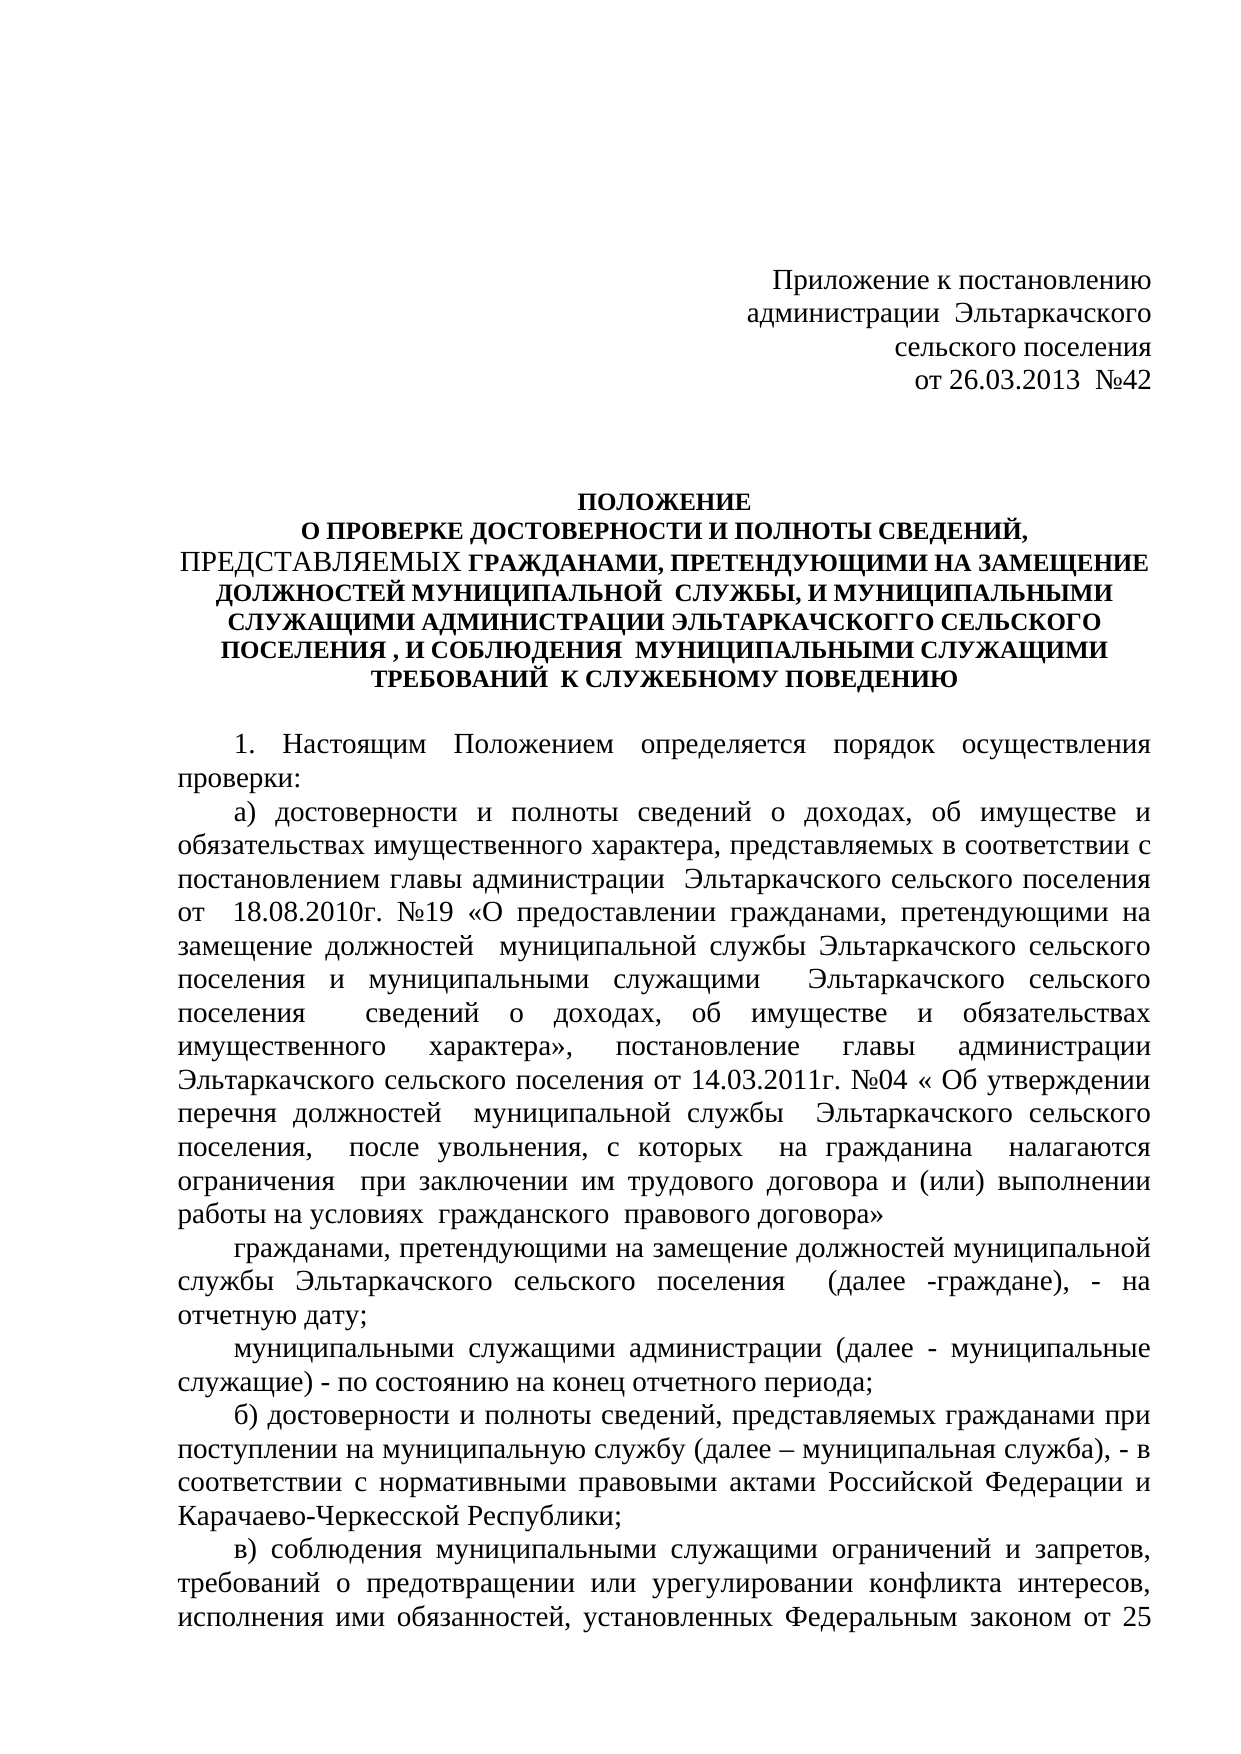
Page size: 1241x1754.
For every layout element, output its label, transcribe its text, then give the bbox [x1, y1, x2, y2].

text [177, 1532, 1152, 1632]
text муниципальными служащими администрации (далее - муниципальные служащие) - по состоянию на конец отчетного периода; [177, 1330, 1152, 1397]
text 1. Настоящим Положением определяется порядок осуществления проверки: [177, 727, 1152, 794]
text Приложение к постановлению [702, 262, 1152, 295]
text от 26.03.2013 №42 [702, 362, 1152, 396]
text б) достоверности и полноты сведений, представляемых гражданами при поступлении на муниципальную службу (далее – муниципальная служба), - в соответствии с нормативными правовыми актами Российской Федерации и Карачаево-Черкесской Республики; [177, 1397, 1152, 1532]
text а) достоверности и полноты сведений о доходах, об имуществе и обязательствах имущественного характера, представляемых в соответствии с постановлением главы администрации Эльтаркачского сельского поселения от 18.08.2010г. №19 «О предоставлении гражданами, претендующими на замещение должностей муниципальной службы Эльтаркачского сельского поселения и муниципальными служащими Эльтаркачского сельского поселения сведений о доходах, об имуществе и обязательствах имущественного характера», постановление главы администрации Эльтаркачского сельского поселения от 14.03.2011г. №04 « Об утверждении перечня должностей муниципальной службы Эльтаркачского сельского поселения, после увольнения, с которых на гражданина налагаются ограничения при заключении им трудового договора и (или) выполнении работы на условиях гражданского правового договора» [177, 794, 1152, 1230]
text О ПРОВЕРКЕ ДОСТОВЕРНОСТИ И ПОЛНОТЫ СВЕДЕНИЙ, [177, 516, 1152, 544]
text сельского поселения [702, 329, 1152, 362]
text ПРЕДСТАВЛЯЕМЫХ ГРАЖДАНАМИ, ПРЕТЕНДУЮЩИМИ НА ЗАМЕЩЕНИЕ ДОЛЖНОСТЕЙ МУНИЦИПАЛЬНОЙ СЛУЖБЫ, И МУНИЦИПАЛЬНЫМИ СЛУЖАЩИМИ АДМИНИСТРАЦИИ ЭЛЬТАРКАЧСКОГГО СЕЛЬСКОГО ПОСЕЛЕНИЯ , И СОБЛЮДЕНИЯ МУНИЦИПАЛЬНЫМИ СЛУЖАЩИМИ ТРЕБОВАНИЙ К СЛУЖЕБНОМУ ПОВЕДЕНИЮ [177, 544, 1152, 693]
text гражданами, претендующими на замещение должностей муниципальной службы Эльтаркачского сельского поселения (далее -граждане), - на отчетную дату; [177, 1230, 1152, 1330]
text ПОЛОЖЕНИЕ [177, 487, 1152, 516]
text администрации Эльтаркачского [702, 295, 1152, 329]
